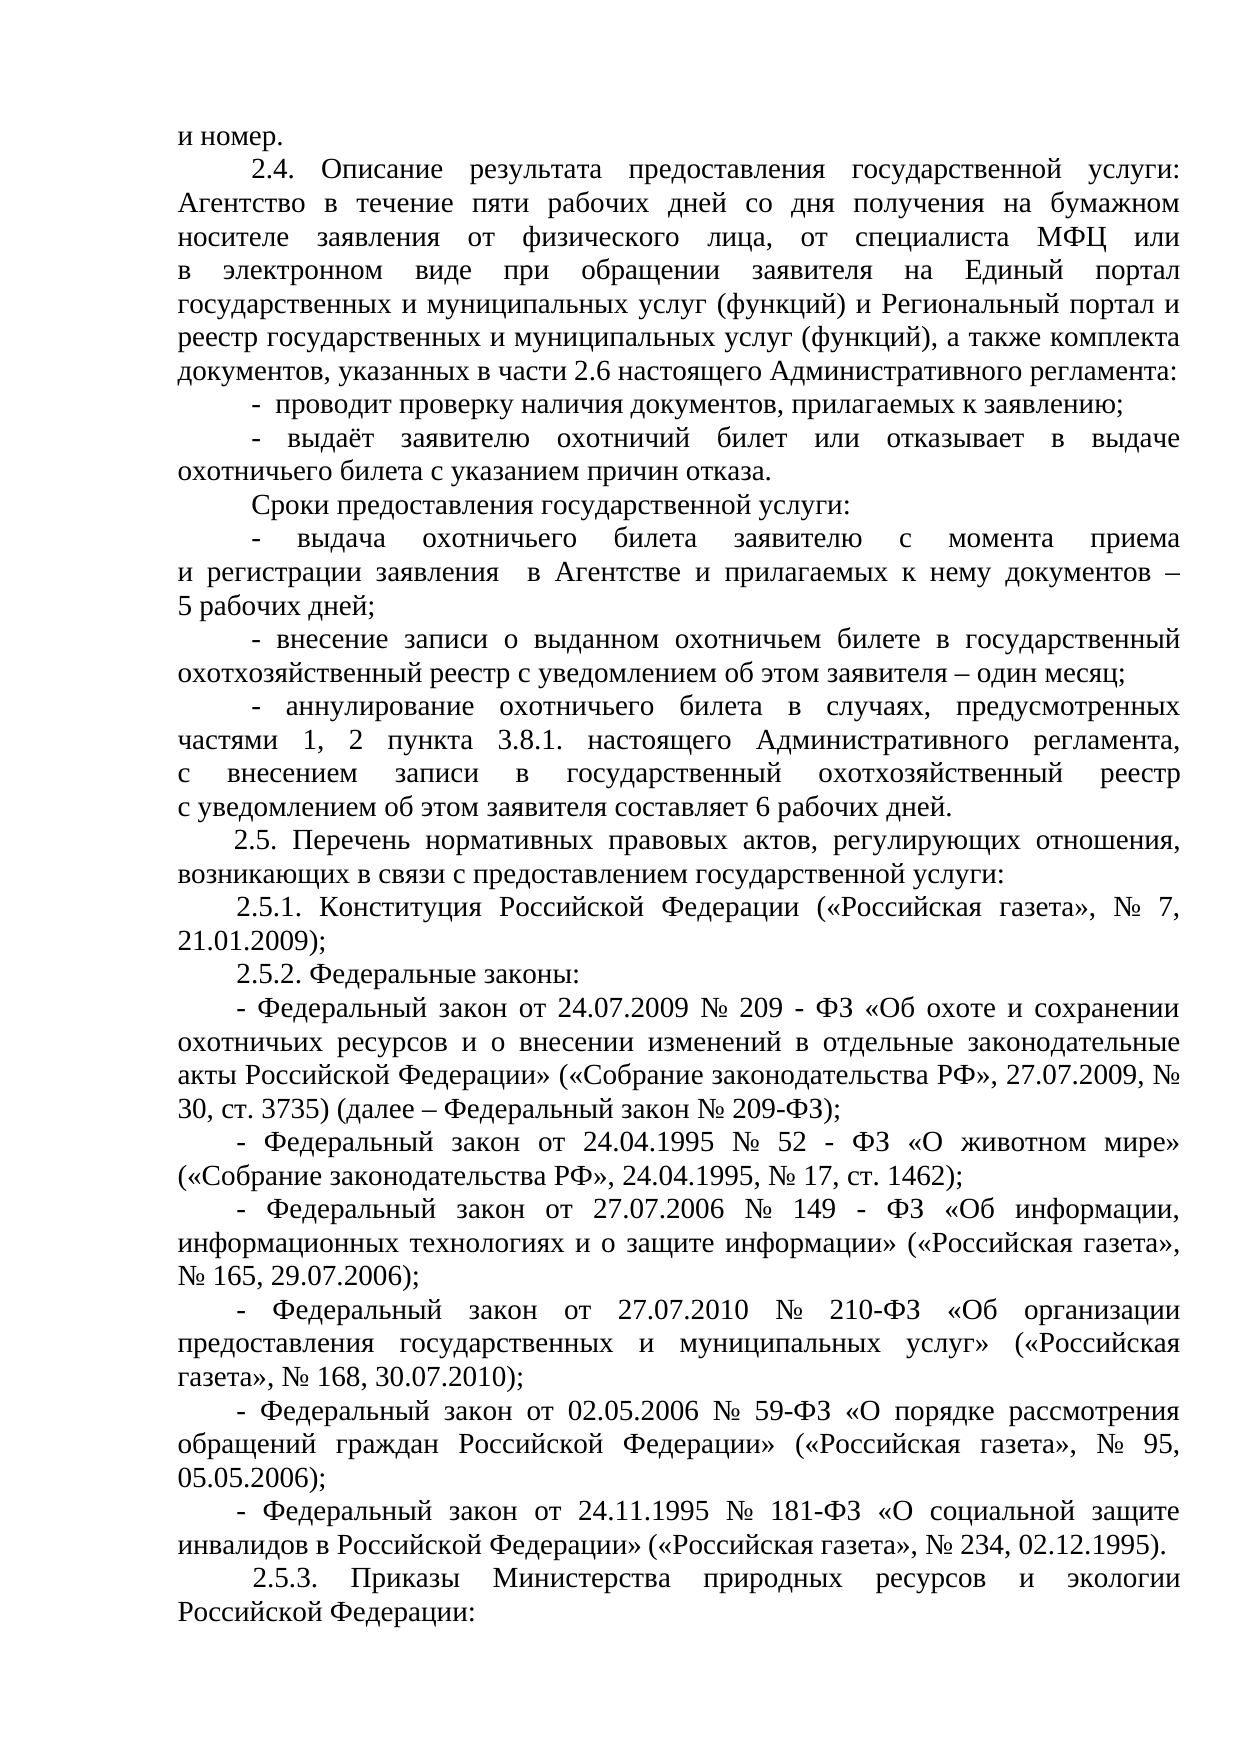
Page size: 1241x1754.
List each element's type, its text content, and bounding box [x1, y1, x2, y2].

text - Федеральный закон от 27.07.2010 № 210-ФЗ «Об организации предоставления государственных и муниципальных услуг» («Российская газета», № 168, 30.07.2010); [177, 1292, 1181, 1393]
text - Федеральный закон от 27.07.2006 № 149 - ФЗ «Об информации, информационных технологиях и о защите информации» («Российская газета», № 165, 29.07.2006); [177, 1191, 1181, 1292]
text 2.5.1. Конституция Российской Федерации («Российская газета», № 7, 21.01.2009); [177, 889, 1181, 957]
text - Федеральный закон от 24.07.2009 № 209 - ФЗ «Об охоте и сохранении охотничьих ресурсов и о внесении изменений в отдельные законодательные акты Российской Федерации» («Собрание законодательства РФ», 27.07.2009, № 30, ст. 3735) (далее – Федеральный закон № 209-ФЗ); [177, 990, 1181, 1124]
text 2.4. Описание результата предоставления государственной услуги: Агентство в течение пяти рабочих дней со дня получения на бумажном носителе заявления от физического лица, от специалиста МФЦ или в электронном виде при обращении заявителя на Единый портал государственных и муниципальных услуг (функций) и Региональный портал и реестр государственных и муниципальных услуг (функций), а также комплекта документов, указанных в части 2.6 настоящего Административного регламента: [177, 152, 1181, 386]
text - Федеральный закон от 02.05.2006 № 59-ФЗ «О порядке рассмотрения обращений граждан Российской Федерации» («Российская газета», № 95, 05.05.2006); [177, 1393, 1181, 1493]
text - Федеральный закон от 24.11.1995 № 181-ФЗ «О социальной защите инвалидов в Российской Федерации» («Российская газета», № 234, 02.12.1995). [177, 1493, 1181, 1560]
text 2.5.2. Федеральные законы: [177, 957, 1181, 990]
subtitle - внесение записи о выданном охотничьем билете в государственный охотхозяйственный реестр с уведомлением об этом заявителя – один месяц; [177, 621, 1181, 688]
subtitle Сроки предоставления государственной услуги: [177, 487, 1181, 521]
text - Федеральный закон от 24.04.1995 № 52 - ФЗ «О животном мире» («Собрание законодательства РФ», 24.04.1995, № 17, ст. 1462); [177, 1124, 1181, 1191]
subtitle - аннулирование охотничьего билета в случаях, предусмотренных частями 1, 2 пункта 3.8.1. настоящего Административного регламента, с внесением записи в государственный охотхозяйственный реестр с уведомлением об этом заявителя составляет 6 рабочих дней. [177, 688, 1181, 822]
subtitle - выдача охотничьего билета заявителю с момента приема и регистрации заявления в Агентстве и прилагаемых к нему документов – 5 рабочих дней; [177, 521, 1181, 621]
text 2.5. Перечень нормативных правовых актов, регулирующих отношения, возникающих в связи с предоставлением государственной услуги: [177, 822, 1181, 889]
text 2.5.3. Приказы Министерства природных ресурсов и экологии Российской Федерации: [177, 1560, 1181, 1627]
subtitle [177, 118, 1181, 152]
subtitle - проводит проверку наличия документов, прилагаемых к заявлению; [177, 386, 1181, 420]
subtitle - выдаёт заявителю охотничий билет или отказывает в выдаче охотничьего билета с указанием причин отказа. [177, 420, 1181, 487]
